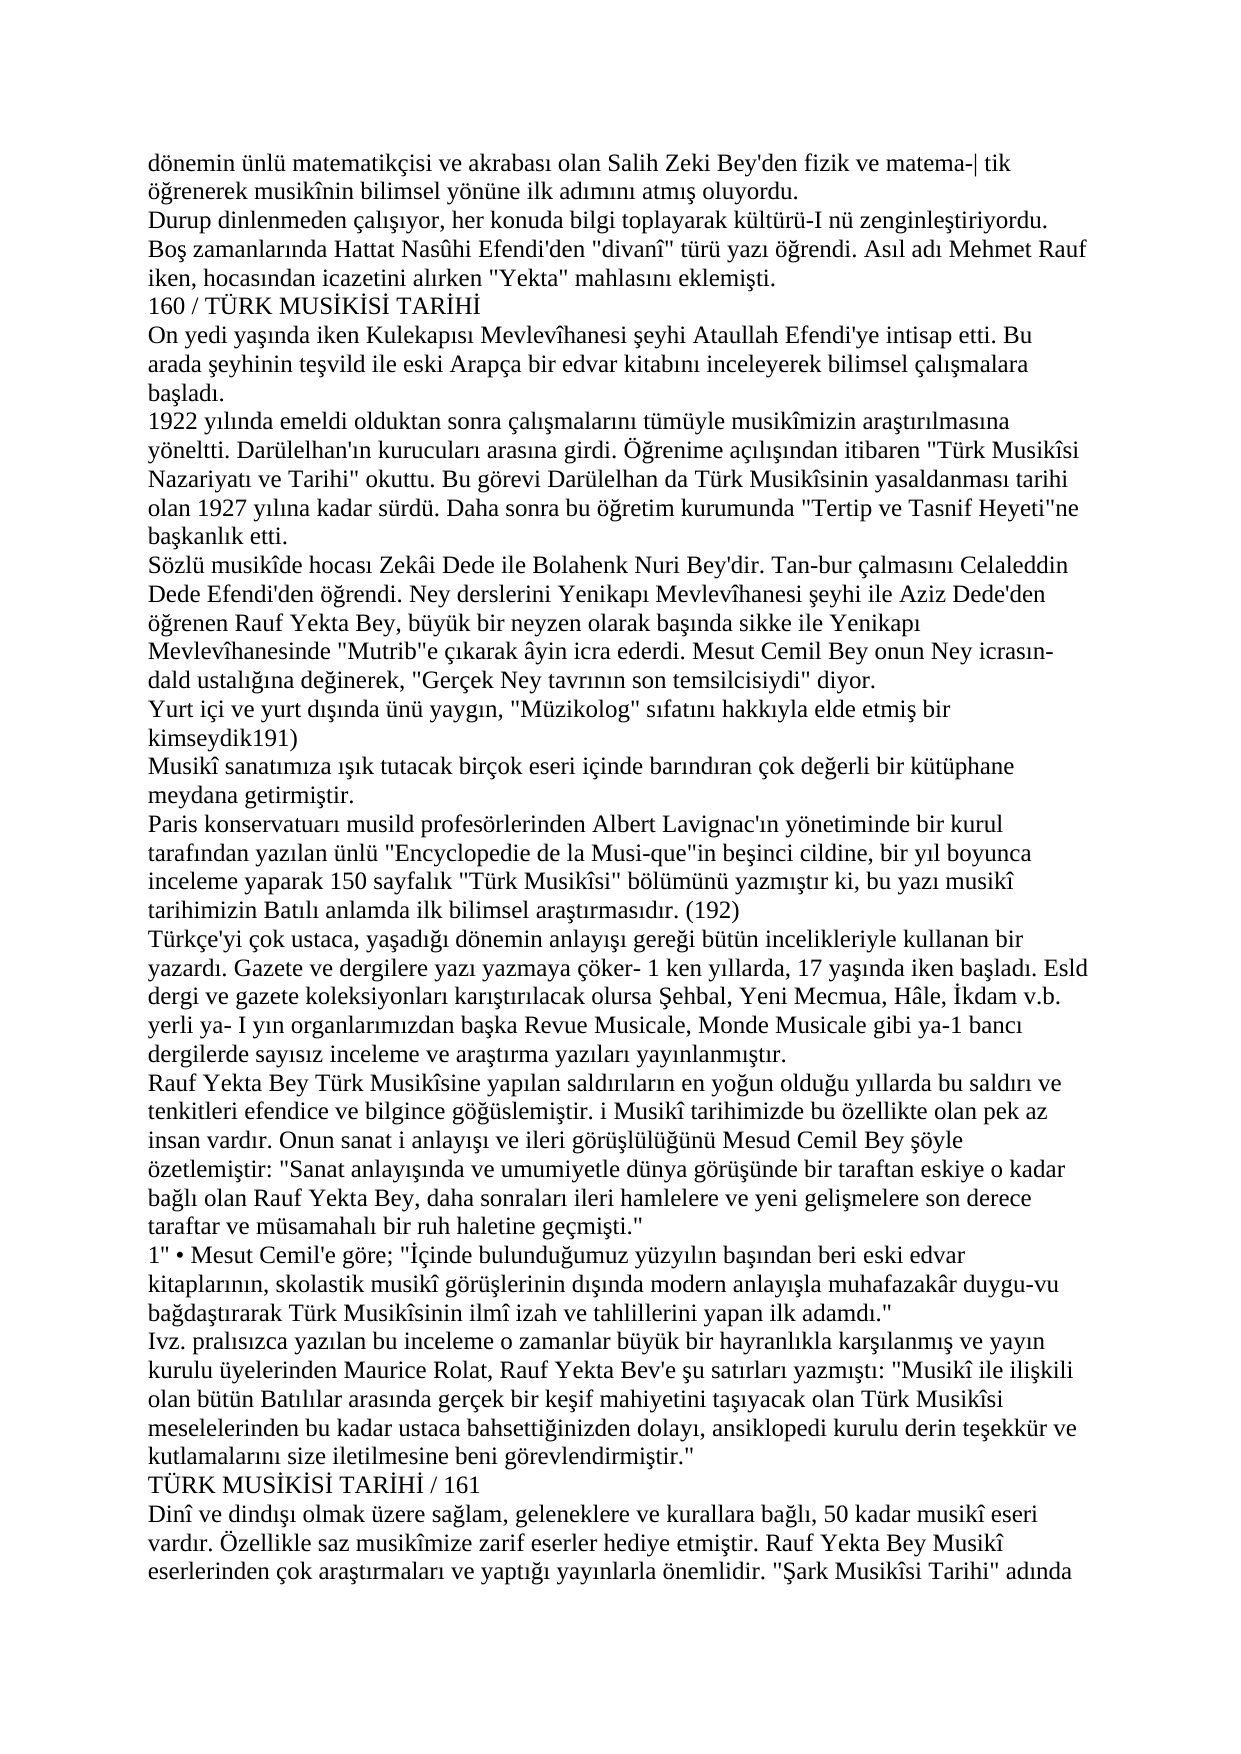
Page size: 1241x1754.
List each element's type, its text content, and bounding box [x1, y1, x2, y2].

text Musikî sanatımıza ışık tutacak birçok eseri içinde barındıran çok değerli bir kütüphane meydana getirmiştir. [148, 751, 1093, 809]
text TÜRK MUSİKİSİ TARİHİ / 161 [148, 1470, 1093, 1499]
text Türkçe'yi çok ustaca, yaşadığı dönemin anlayışı gereği bütün incelikleriyle kullanan bir yazardı. Gazete ve dergilere yazı yazmaya çöker- 1 ken yıllarda, 17 yaşında iken başladı. Esld dergi ve gazete koleksiyonları karıştırılacak olursa Şehbal, Yeni Mecmua, Hâle, İkdam v.b. yerli ya- I yın organlarımızdan başka Revue Musicale, Monde Musicale gibi ya-1 bancı dergilerde sayısız inceleme ve araştırma yazıları yayınlanmıştır. [148, 924, 1093, 1068]
text Yurt içi ve yurt dışında ünü yaygın, "Müzikolog" sıfatını hakkıyla elde etmiş bir kimseydik191) [148, 694, 1093, 751]
text Ivz. pralısızca yazılan bu inceleme o zamanlar büyük bir hayranlıkla karşılanmış ve yayın kurulu üyelerinden Maurice Rolat, Rauf Yekta Bev'e şu satırları yazmıştı: "Musikî ile ilişkili olan bütün Batılılar arasında gerçek bir keşif mahiyetini taşıyacak olan Türk Musikîsi meselelerinden bu kadar ustaca bahsettiğinizden dolayı, ansiklopedi kurulu derin teşekkür ve kutlamalarını size iletilmesine beni görevlendirmiştir." [148, 1326, 1093, 1470]
text Rauf Yekta Bey Türk Musikîsine yapılan saldırıların en yoğun olduğu yıllarda bu saldırı ve tenkitleri efendice ve bilgince göğüslemiştir. i Musikî tarihimizde bu özellikte olan pek az insan vardır. Onun sanat i anlayışı ve ileri görüşlülüğünü Mesud Cemil Bey şöyle özetlemiştir: "Sanat anlayışında ve umumiyetle dünya görüşünde bir taraftan eskiye o kadar bağlı olan Rauf Yekta Bey, daha sonraları ileri hamlelere ve yeni gelişmelere son derece taraftar ve müsamahalı bir ruh haletine geçmişti." [148, 1068, 1093, 1240]
text Sözlü musikîde hocası Zekâi Dede ile Bolahenk Nuri Bey'dir. Tan-bur çalmasını Celaleddin Dede Efendi'den öğrendi. Ney derslerini Yenikapı Mevlevîhanesi şeyhi ile Aziz Dede'den öğrenen Rauf Yekta Bey, büyük bir neyzen olarak başında sikke ile Yenikapı Mevlevîhanesinde "Mutrib"e çıkarak âyin icra ederdi. Mesut Cemil Bey onun Ney icrasın-dald ustalığına değinerek, "Gerçek Ney tavrının son temsilcisiydi" diyor. [148, 550, 1093, 694]
text ' • Mesut Cemil'e göre; "İçinde bulunduğumuz yüzyılın başından beri eski edvar kitaplarının, skolastik musikî görüşlerinin dışında modern anlayışla muhafazakâr duygu-vu bağdaştırarak Türk Musikîsinin ilmî izah ve tahlillerini yapan ilk adamdı." [148, 1240, 1093, 1326]
text Durup dinlenmeden çalışıyor, her konuda bilgi toplayarak kültürü-I nü zenginleştiriyordu. Boş zamanlarında Hattat Nasûhi Efendi'den "divanî" türü yazı öğrendi. Asıl adı Mehmet Rauf iken, hocasından icazetini alırken "Yekta" mahlasını eklemişti. [148, 205, 1093, 291]
text Paris konservatuarı musild profesörlerinden Albert Lavignac'ın yönetiminde bir kurul tarafından yazılan ünlü "Encyclopedie de "in beşinci cildine, bir yıl boyunca inceleme yaparak 150 sayfalık "Türk Musikîsi" bölümünü yazmıştır ki, bu yazı musikî tarihimizin Batılı anlamda ilk bilimsel araştırmasıdır. (192) [148, 809, 1093, 924]
text 160 / TÜRK MUSİKİSİ TARİHİ [148, 291, 1093, 320]
text On yedi yaşında iken Kulekapısı Mevlevîhanesi şeyhi Ataullah Efendi'ye intisap etti. Bu arada şeyhinin teşvild ile eski Arapça bir edvar kitabını inceleyerek bilimsel çalışmalara başladı. [148, 320, 1093, 406]
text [148, 148, 1093, 205]
text 1922 yılında emeldi olduktan sonra çalışmalarını tümüyle musikîmizin araştırılmasına yöneltti. Darülelhan'ın kurucuları arasına girdi. Öğrenime açılışından itibaren "Türk Musikîsi Nazariyatı ve Tarihi" okuttu. Bu görevi Darülelhan da Türk Musikîsinin yasaldanması tarihi olan 1927 yılına kadar sürdü. Daha sonra bu öğretim kurumunda "Tertip ve Tasnif Heyeti"ne başkanlık etti. [148, 406, 1093, 550]
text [148, 1499, 1093, 1585]
